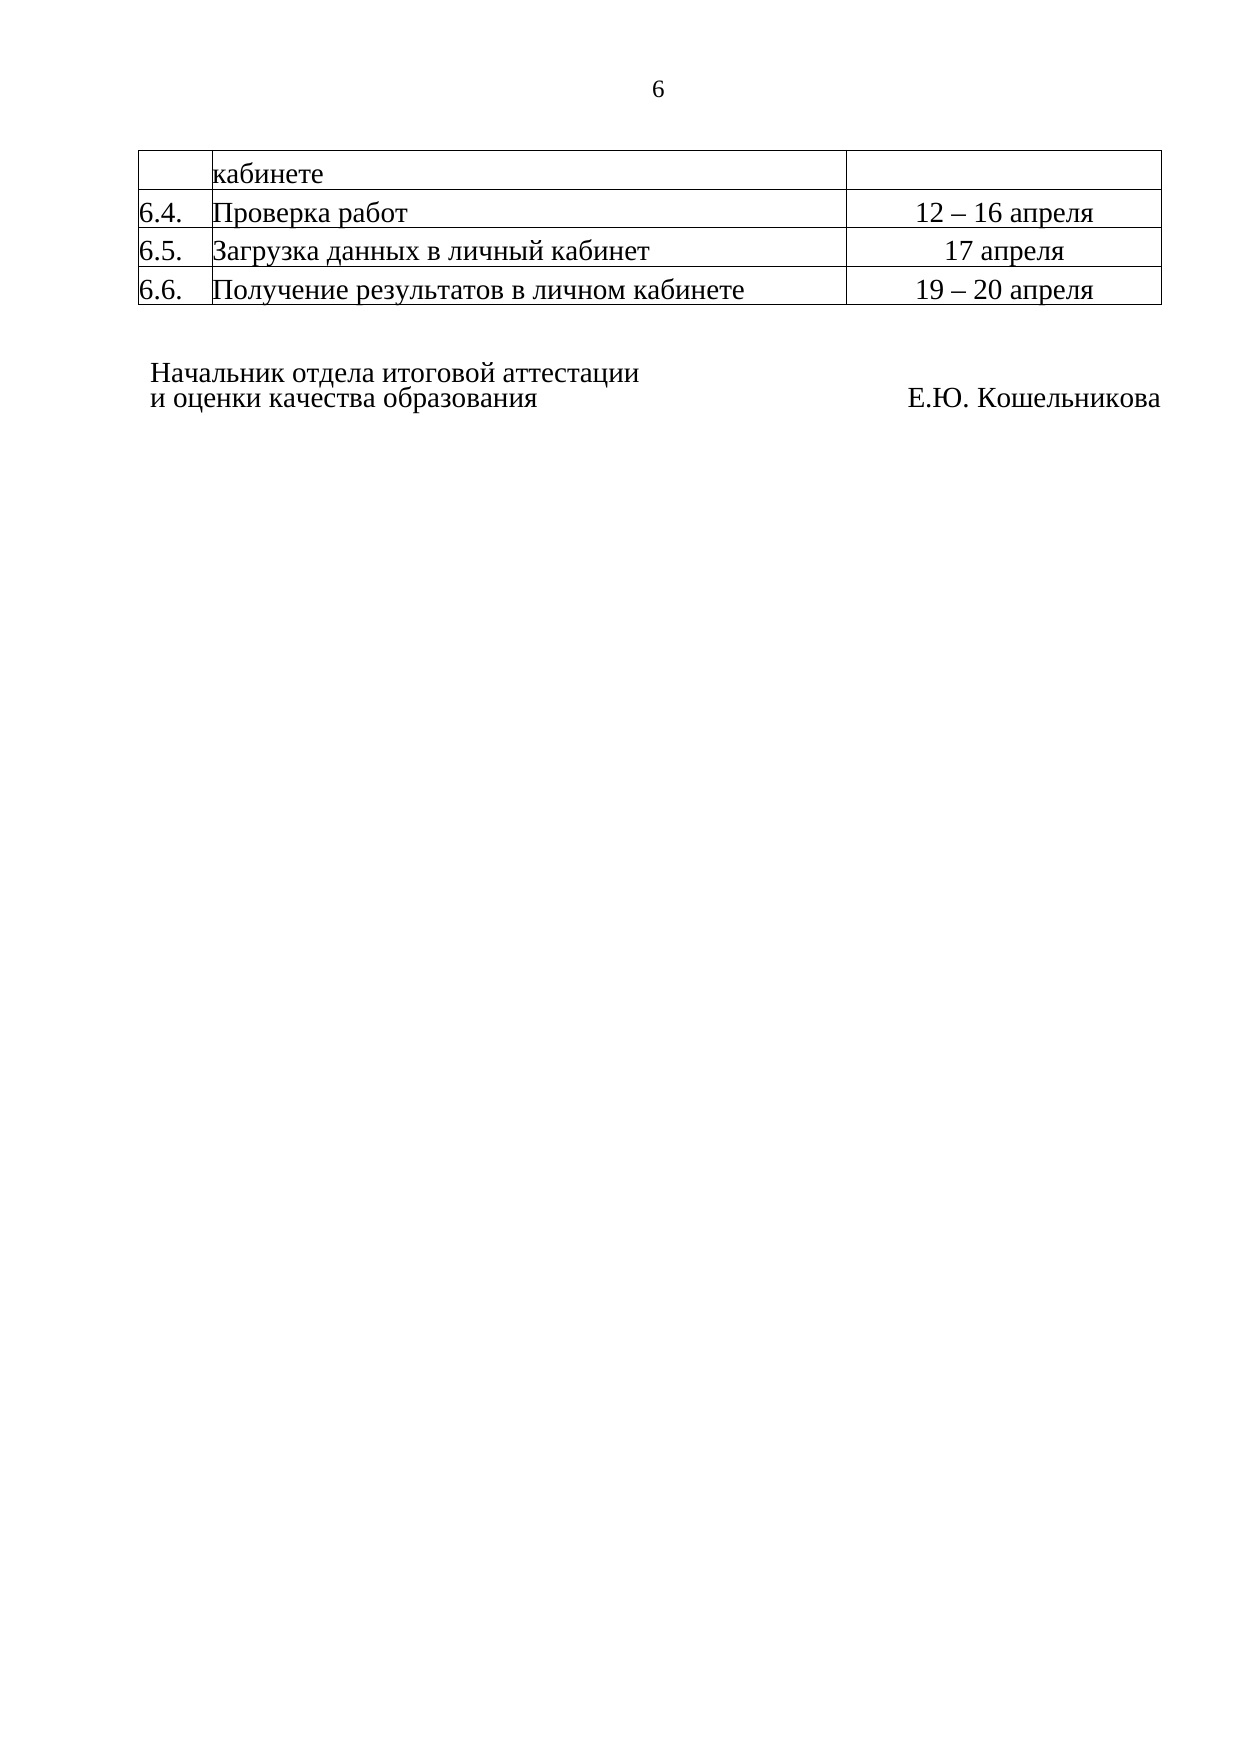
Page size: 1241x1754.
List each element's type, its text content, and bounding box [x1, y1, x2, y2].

table_cell Загрузка данных в личный кабинет [213, 228, 846, 266]
table_cell 12 – 16 апреля [847, 190, 1161, 227]
text Начальник отдела итоговой аттестации и оценки качества образования Е.Ю. Кошельникова [150, 363, 1166, 413]
table_cell [139, 151, 212, 188]
table_cell 19 – 20 апреля [847, 267, 1161, 304]
table_cell [139, 228, 212, 266]
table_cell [213, 151, 846, 188]
table_cell 17 апреля [847, 228, 1161, 266]
table_cell Проверка работ [213, 190, 846, 227]
table_cell 12 апреля [847, 151, 1161, 188]
table_cell [139, 267, 212, 304]
table_cell [139, 190, 212, 227]
table_cell Получение результатов в личном кабинете [213, 267, 846, 304]
